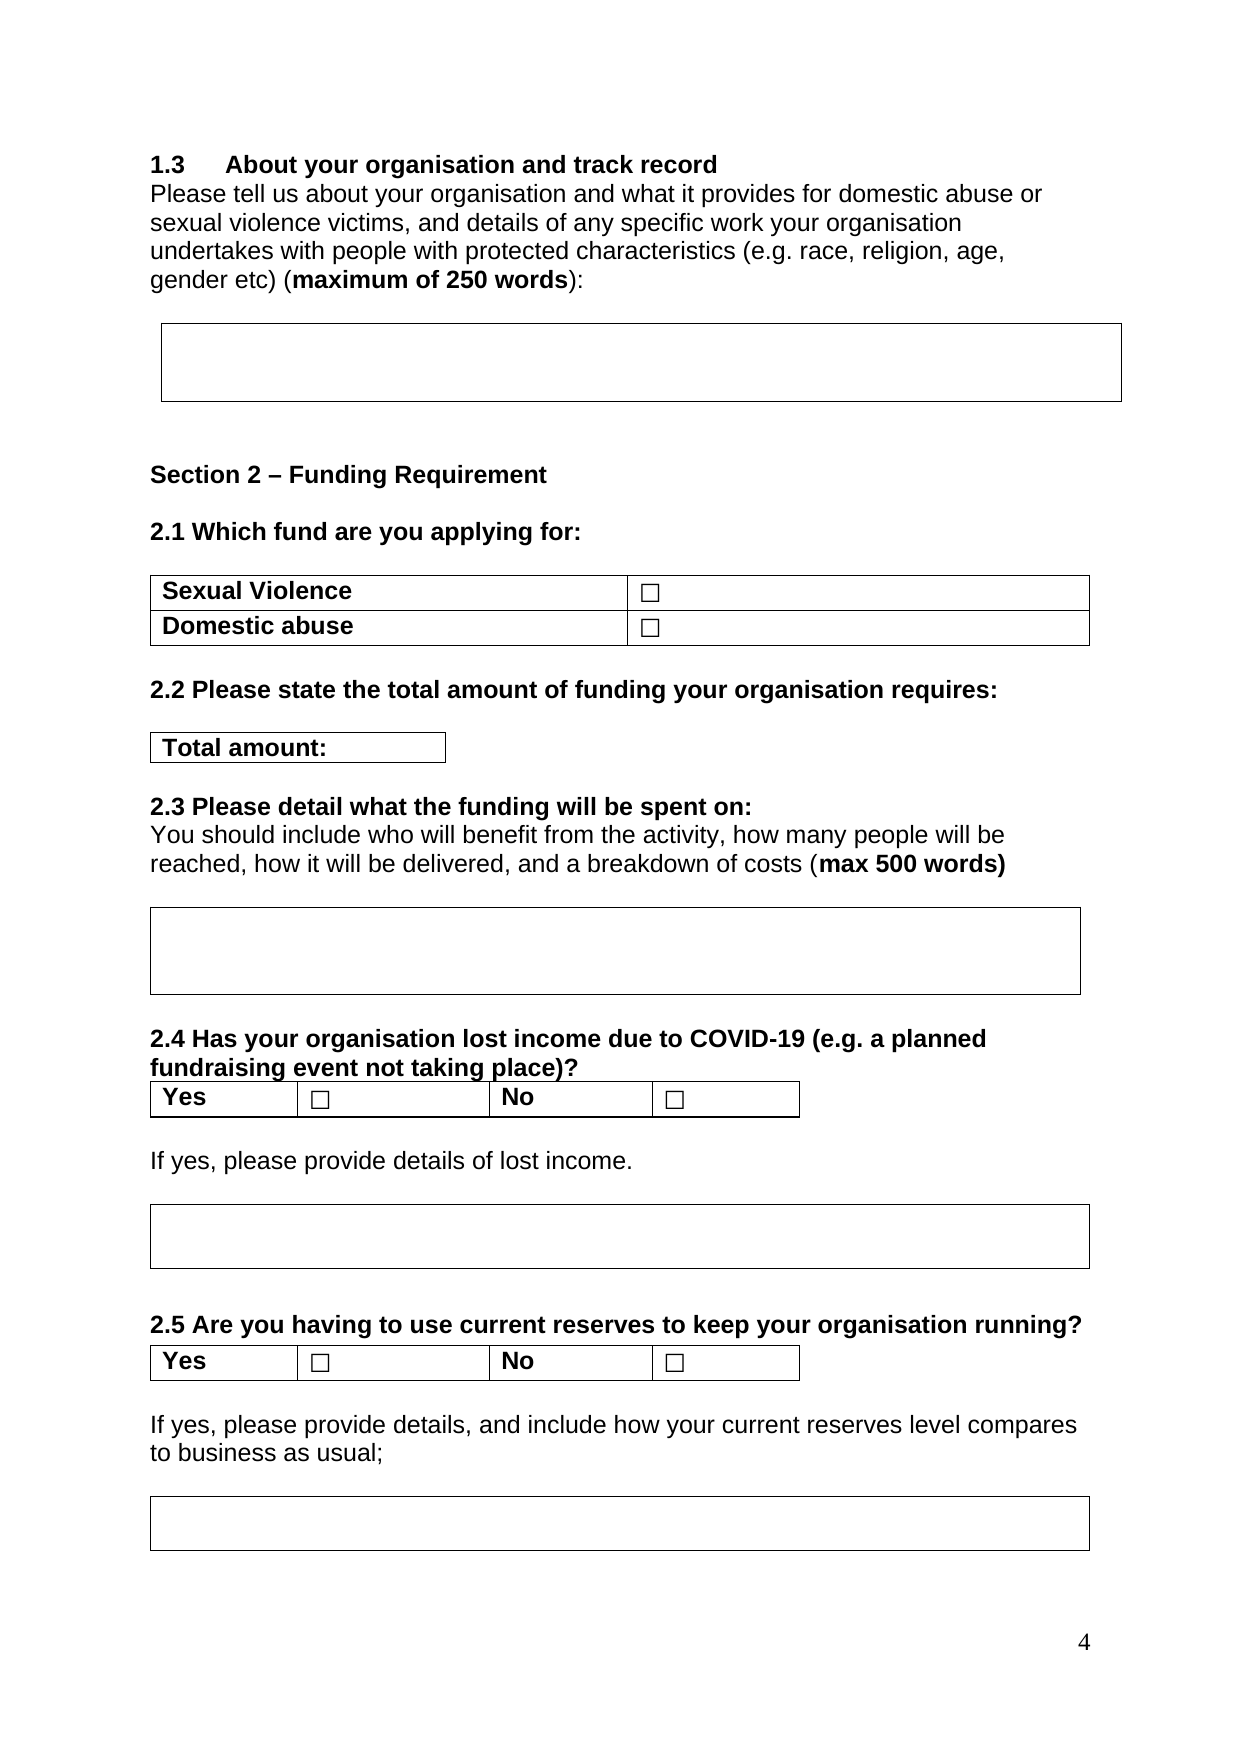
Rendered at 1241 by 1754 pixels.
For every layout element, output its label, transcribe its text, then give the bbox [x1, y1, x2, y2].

text 2.1 Which fund are you applying for: [150, 517, 1090, 546]
table_header Yes [151, 1082, 297, 1116]
table_header [151, 1205, 1089, 1267]
subtitle 1.3 About your organisation and track record [150, 150, 1061, 179]
text 2.3 Please detail what the funding will be spent on: [150, 792, 1090, 820]
table_header [151, 908, 1080, 994]
table_header [298, 1346, 489, 1380]
table_header [628, 576, 1089, 610]
text You should include who will benefit from the activity, how many people will be reached, how it will be delivered, and a breakdown of costs (max 500 words) [150, 820, 1090, 878]
text 2.4 Has your organisation lost income due to COVID-19 (e.g. a planned fundraising event not taking place)? [150, 1024, 1090, 1081]
text 2.5 Are you having to use current reserves to keep your organisation running? [150, 1310, 1090, 1338]
table_header No [490, 1346, 652, 1380]
table_cell [628, 611, 1089, 645]
text 2.2 Please state the total amount of funding your organisation requires: [150, 674, 1090, 703]
table_header No [490, 1082, 652, 1116]
text If yes, please provide details, and include how your current reserves level compares to business as usual; [150, 1410, 1090, 1467]
table_header [151, 1497, 1089, 1549]
text Section 2 – Funding Requirement [150, 459, 1090, 488]
table_header Yes [151, 1346, 297, 1380]
table_header [162, 324, 1121, 401]
table_header Sexual Violence [151, 576, 627, 610]
text If yes, please provide details of lost income. [150, 1146, 1090, 1175]
table_header [298, 1082, 489, 1116]
table_header [653, 1082, 799, 1116]
table_header [653, 1346, 799, 1380]
text Please tell us about your organisation and what it provides for domestic abuse or sexual violence victims, and details of any specific work your organisation undertakes with people with protected characteristics (e.g. race, religion, age, gender etc) (maximum of 250 words): [150, 179, 1090, 294]
table_header Total amount: [151, 733, 445, 762]
table_cell Domestic abuse [151, 611, 627, 645]
